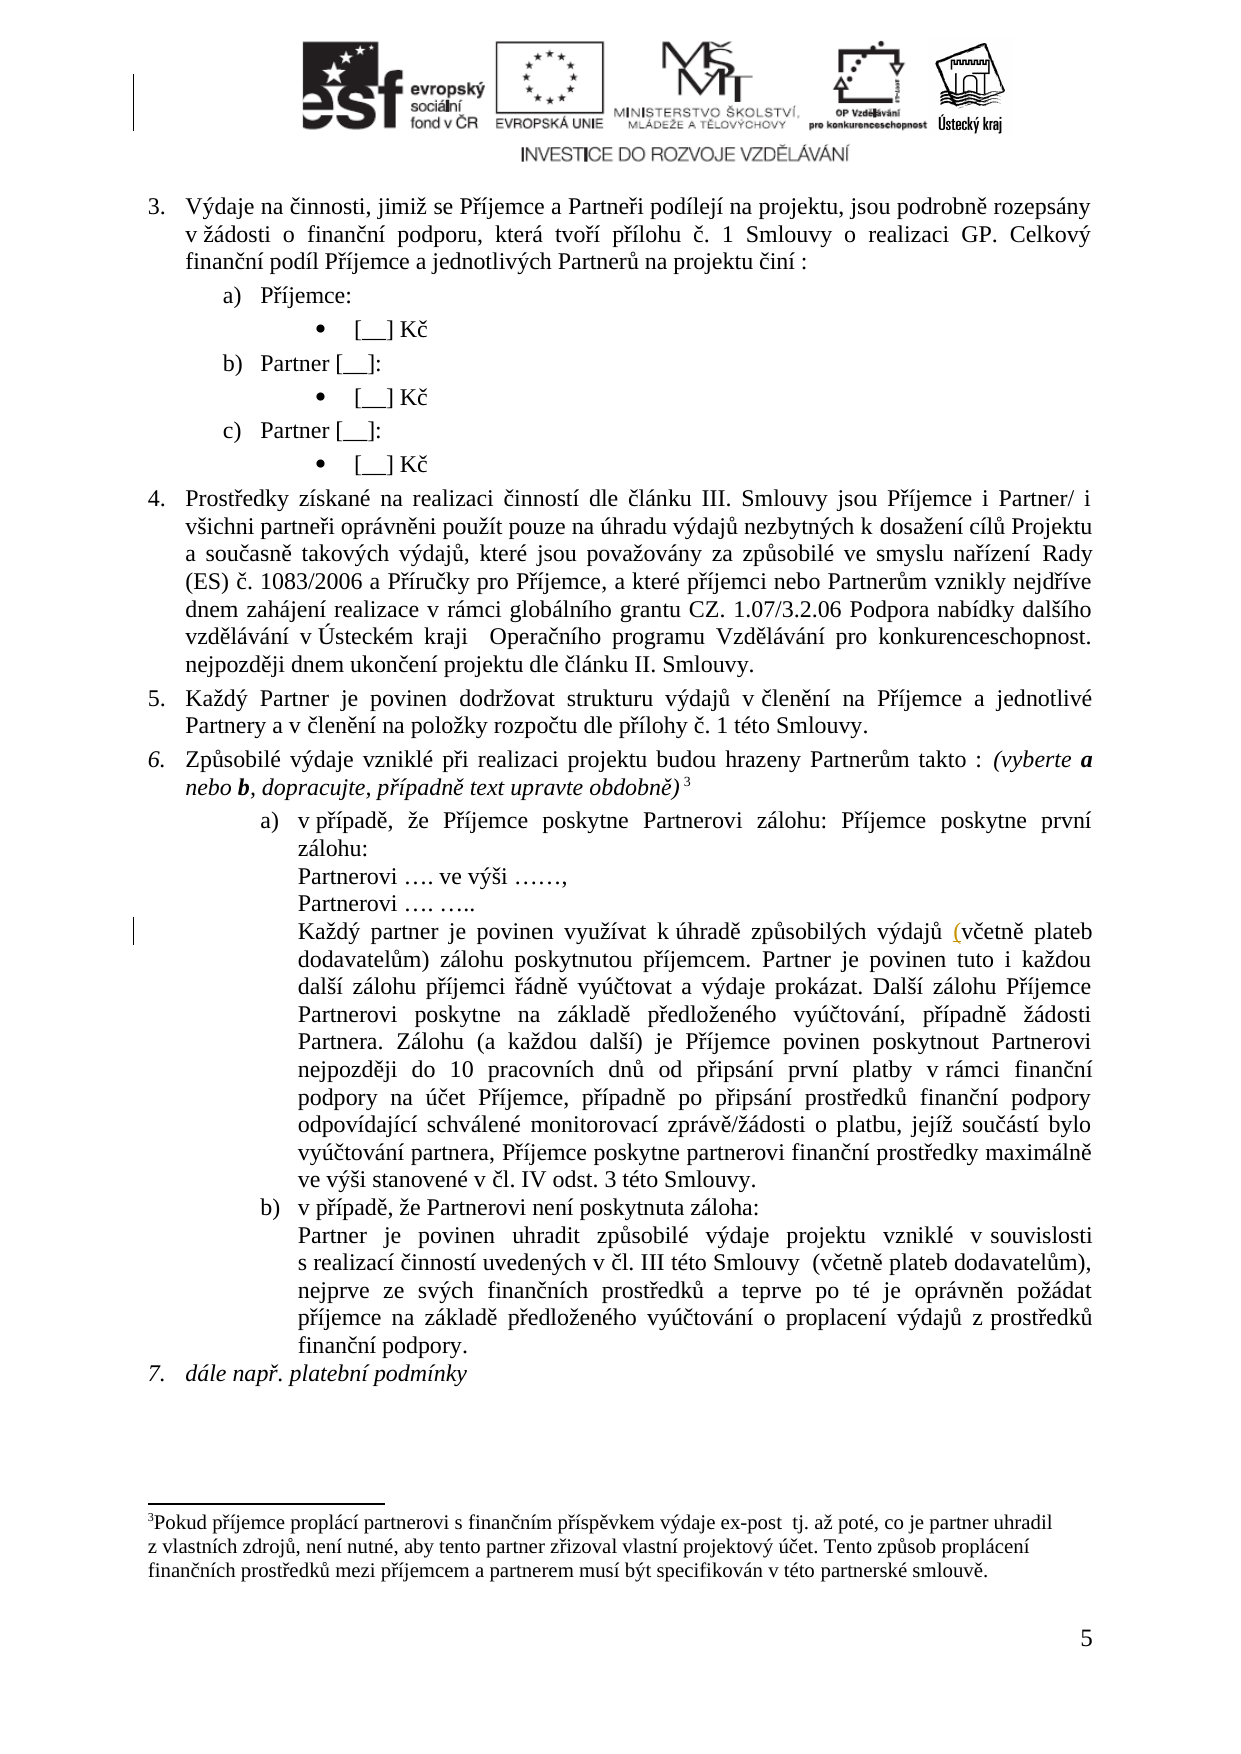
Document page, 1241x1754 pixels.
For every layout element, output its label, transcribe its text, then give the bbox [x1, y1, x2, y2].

list Prostředky získané na realizaci činností dle článku III. Smlouvy jsou Příjemce i Partner/ i všichni partneři oprávněni použít pouze na úhradu výdajů nezbytných k dosažení cílů Projektu a současně takových výdajů, které jsou považovány za způsobilé ve smyslu nařízení Rady (ES) č. 1083/2006 a Příručky pro Příjemce, a které příjemci nebo Partnerům vznikly nejdříve dnem zahájení realizace v rámci globálního grantu CZ. 1.07/3.2.06 Podpora nabídky dalšího vzdělávání v Ústeckém kraji Operačního programu Vzdělávání pro konkurenceschopnost. nejpozději dnem ukončení projektu dle článku II. Smlouvy. [148, 484, 1093, 677]
text Partnerovi …. ve výši ……, [298, 862, 1093, 889]
text Partnerovi …. ….. [298, 889, 1093, 917]
list [__] Kč [316, 450, 1093, 478]
list v případě, že Příjemce poskytne Partnerovi zálohu: Příjemce poskytne první zálohu: [260, 807, 1093, 862]
list Výdaje na činnosti, jimiž se Příjemce a Partneři podílejí na projektu, jsou podrobně rozepsány v žádosti o finanční podporu, která tvoří přílohu č. 1 Smlouvy o realizaci GP. Celkový finanční podíl Příjemce a jednotlivých Partnerů na projektu činí : [148, 192, 1093, 275]
list Každý Partner je povinen dodržovat strukturu výdajů v členění na Příjemce a jednotlivé Partnery a v členění na položky rozpočtu dle přílohy č. 1 této Smlouvy. [148, 684, 1093, 739]
list Příjemce: [223, 281, 1093, 309]
list [__] Kč [316, 383, 1093, 410]
text Partner je povinen uhradit způsobilé výdaje projektu vzniklé v souvislosti s realizací činností uvedených v čl. III této Smlouvy (včetně plateb dodavatelům), nejprve ze svých finančních prostředků a teprve po té je oprávněn požádat příjemce na základě předloženého vyúčtování o proplacení výdajů z prostředků finanční podpory. [298, 1221, 1093, 1359]
list Partner [__]: [223, 349, 1093, 376]
list v případě, že Partnerovi není poskytnuta záloha: [260, 1193, 1093, 1221]
text Každý partner je povinen využívat k úhradě způsobilých výdajů včetně plateb dodavatelům) zálohu poskytnutou příjemcem. Partner je povinen tuto i každou další zálohu příjemci řádně vyúčtovat a výdaje prokázat. lší zálohu Příjemce Partnerovi poskytne na základě předloženého vyúčtování, případně žádosti Partnera. Zálohu (a každou další) je Příjemce povinen poskytnout Partnerovi nejpozději do 10 pracovních dnů od připsání první platby v rámci finanční podpory na účet Příjemce, případně po připsání prostředků finanční podpory odpovídající schválené monitorovací zprávě/žádosti o platbu, jejíž součástí bylo vyúčtování partnera, Příjemce poskytne partnerovi finanční prostředky maximálně ve výši stanovené v čl. IV odst. 3 této Smlouvy. [298, 917, 1093, 1193]
list [__] Kč [316, 315, 1093, 342]
list Partner [__]: [223, 416, 1093, 444]
list Způsobilé výdaje vzniklé při realizaci projektu budou hrazeny Partnerům takto : (vyberte a nebo b, dopracujte, případně text upravte obdobně) [148, 745, 1093, 800]
list dále např. platební podmínky [148, 1359, 1093, 1386]
